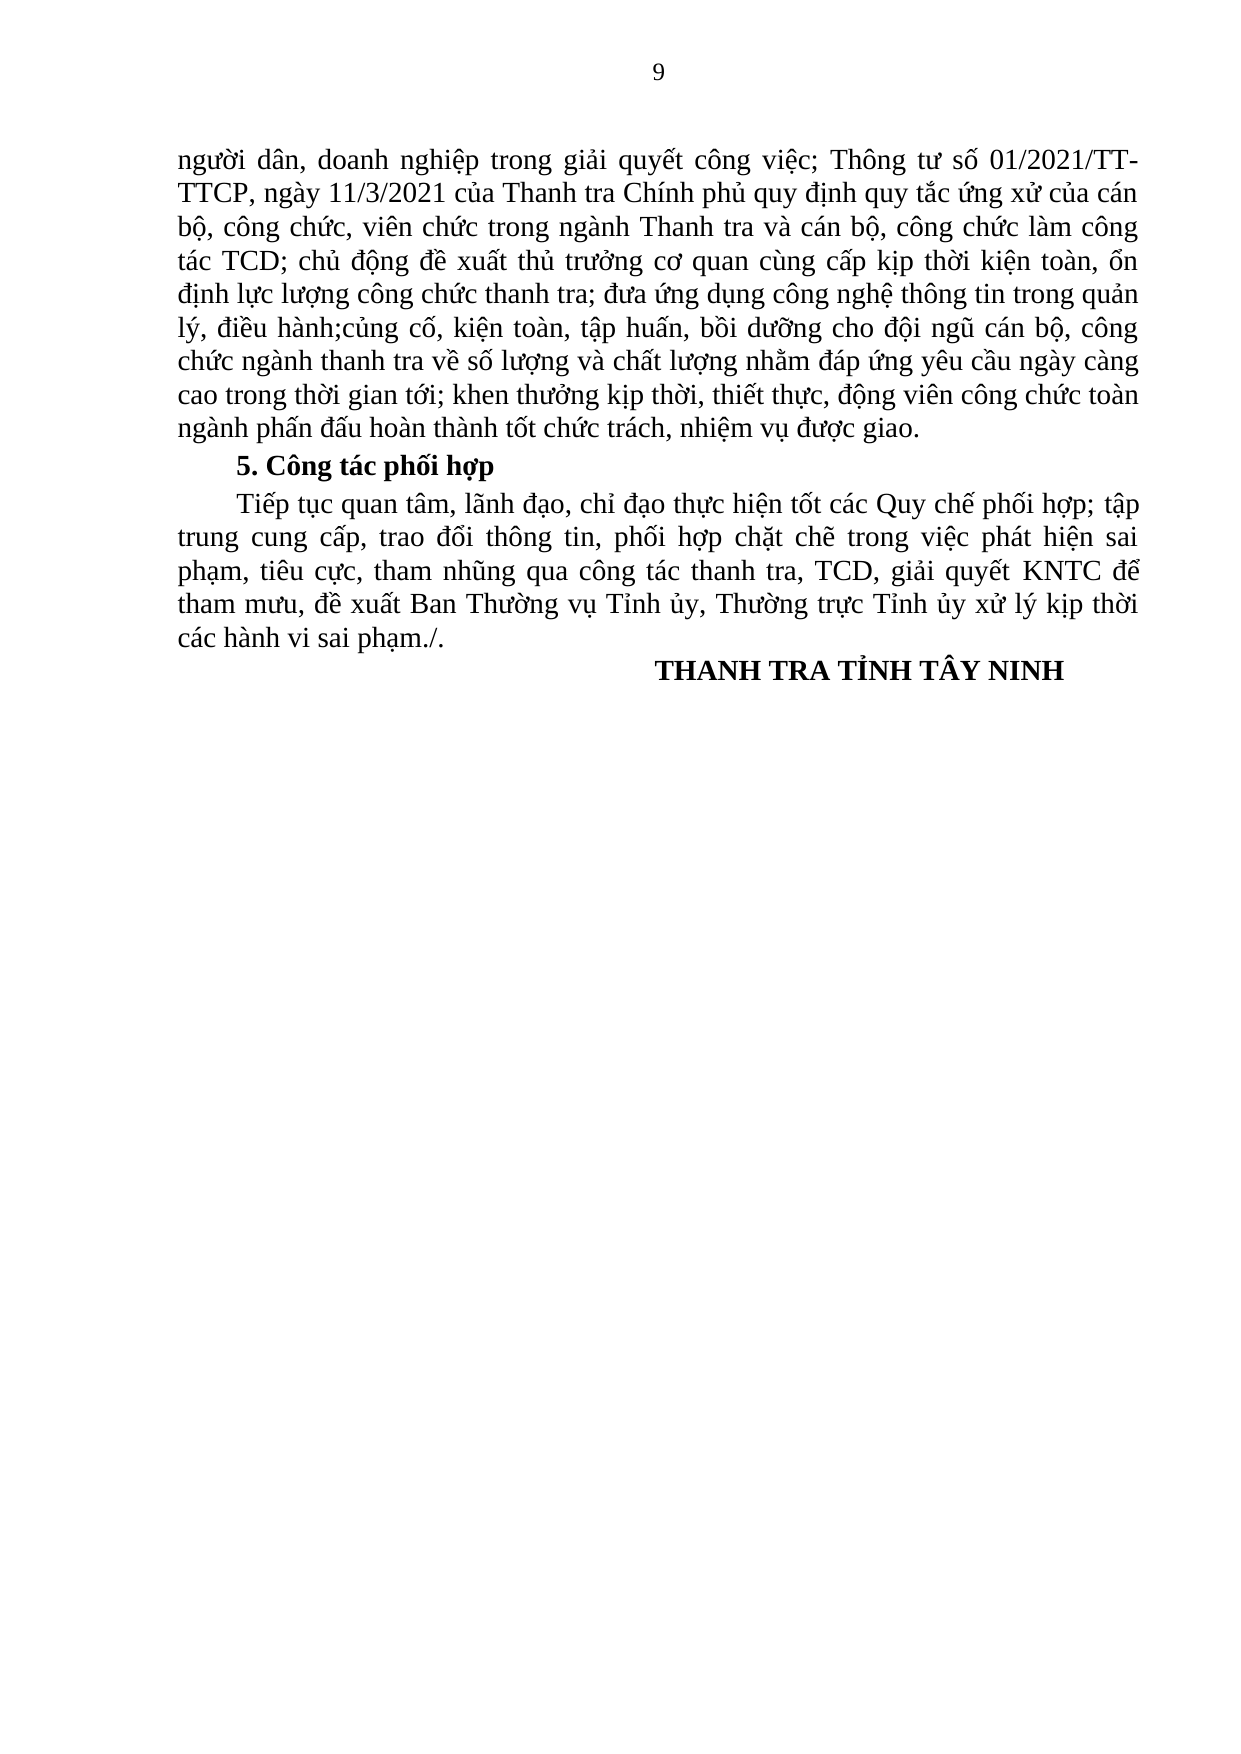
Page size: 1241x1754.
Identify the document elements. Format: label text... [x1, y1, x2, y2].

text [177, 142, 1140, 444]
text Tiếp tục quan tâm, lãnh đạo, chỉ đạo thực hiện tốt các Quy chế phối hợp; tập trung cung cấp, trao đổi thông tin, phối hợp chặt chẽ trong việc phát hiện sai phạm, tiêu cực, tham nhũng qua công tác thanh tra, TCD, giải quyết KNTC để tham mưu, đề xuất Ban Thường vụ Tỉnh ủy, Thường trực Tỉnh ủy xử lý kịp thời các hành vi sai phạm./. [177, 486, 1140, 653]
text 5. Công tác phối hợp [177, 448, 1140, 482]
text THANH TRA TỈNH TÂY NINH [177, 653, 1140, 687]
